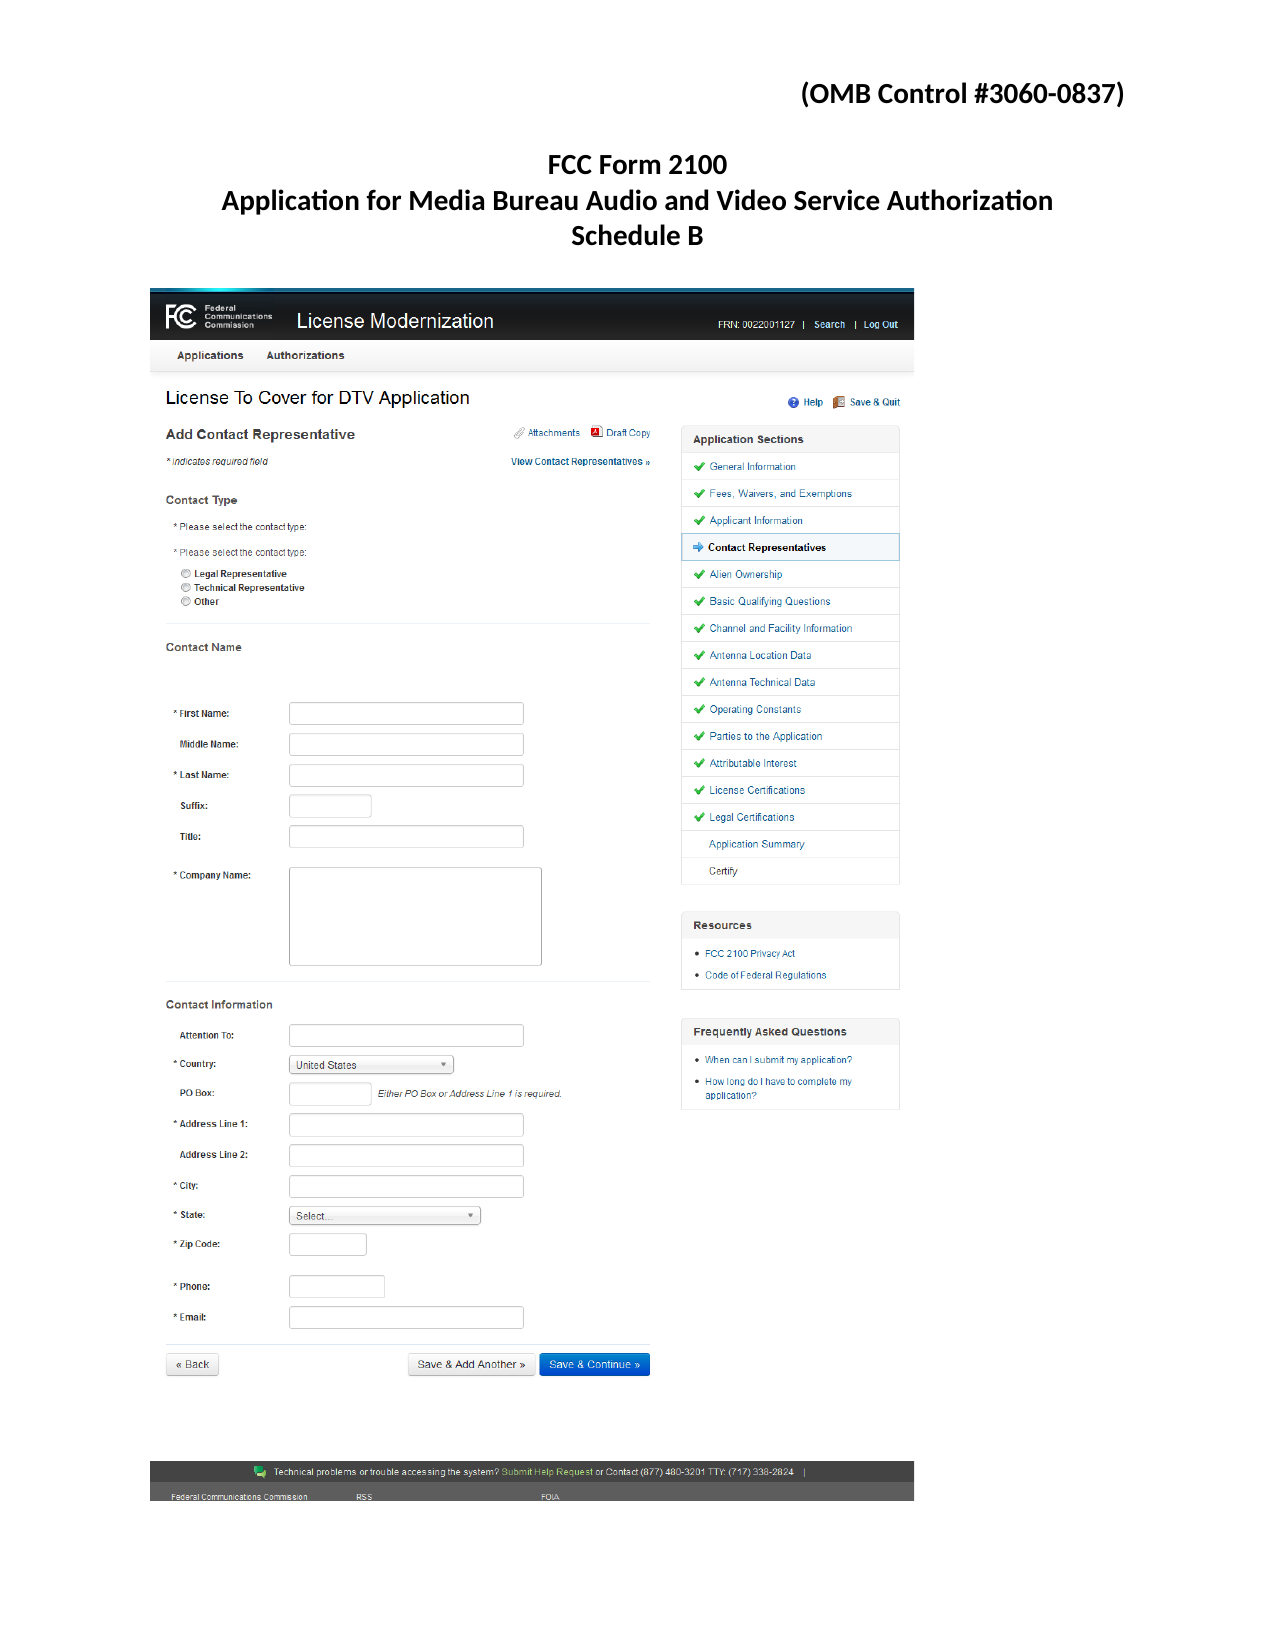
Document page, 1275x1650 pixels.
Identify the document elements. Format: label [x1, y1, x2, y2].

picture [150, 288, 915, 1501]
